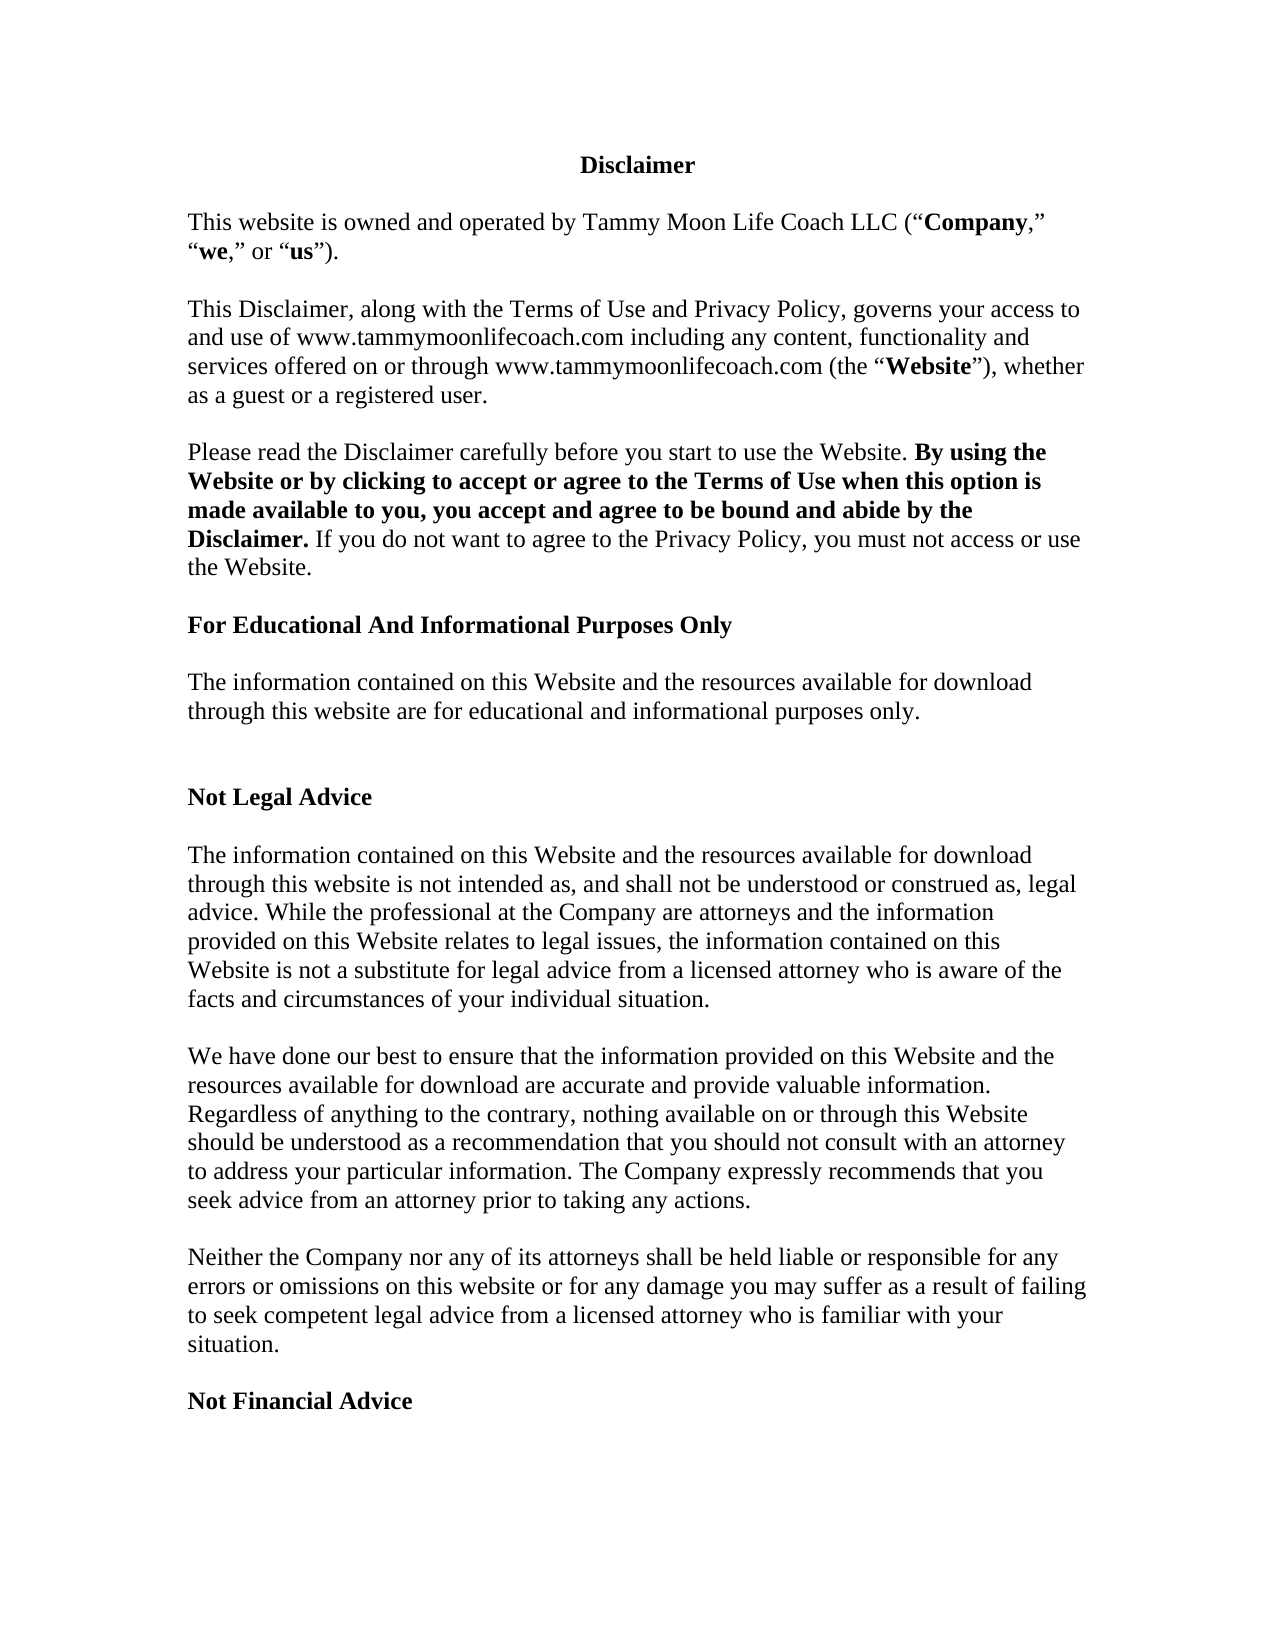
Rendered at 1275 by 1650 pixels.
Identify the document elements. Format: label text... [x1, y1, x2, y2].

text The information contained on this Website and the resources available for download through this website is not intended as, and shall not be understood or construed as, legal advice. While the professional at the Company are attorneys and the information provided on this Website relates to legal issues, the information contained on this Website is not a substitute for legal advice from a licensed attorney who is aware of the facts and circumstances of your individual situation. [187, 840, 1087, 1012]
text We have done our best to ensure that the information provided on this Website and the resources available for download are accurate and provide valuable information. Regardless of anything to the contrary, nothing available on or through this Website should be understood as a recommendation that you should not consult with an attorney to address your particular information. The Company expressly recommends that you seek advice from an attorney prior to taking any actions. [187, 1041, 1087, 1214]
text The information contained on this Website and the resources available for download through this website are for educational and informational purposes only. ​ [187, 667, 1087, 725]
text Disclaimer [187, 150, 1087, 179]
text This Disclaimer, along with the Terms of Use and Privacy Policy, governs your access to and use of www.tammymoonlifecoach.com including any content, functionality and services offered on or through www.tammymoonlifecoach.com (the “Website”), whether as a guest or a registered user. [187, 294, 1087, 409]
text Not Legal Advice [187, 782, 1087, 811]
text Neither the Company nor any of its attorneys shall be held liable or responsible for any errors or omissions on this website or for any damage you may suffer as a result of failing to seek competent legal advice from a licensed attorney who is familiar with your situation. [187, 1242, 1087, 1357]
text ​For Educational And Informational Purposes Only [187, 610, 1087, 639]
text Please read the Disclaimer carefully before you start to use the Website. By using the Website or by clicking to accept or agree to the Terms of Use when this option is made available to you, you accept and agree to be bound and abide by the Disclaimer. If you do not want to agree to the Privacy Policy, you must not access or use the Website. [187, 437, 1087, 581]
text This website is owned and operated by Tammy Moon Life Coach LLC (“Company,” “we,” or “us”). [187, 207, 1087, 265]
text Not Financial Advice [187, 1386, 1087, 1415]
